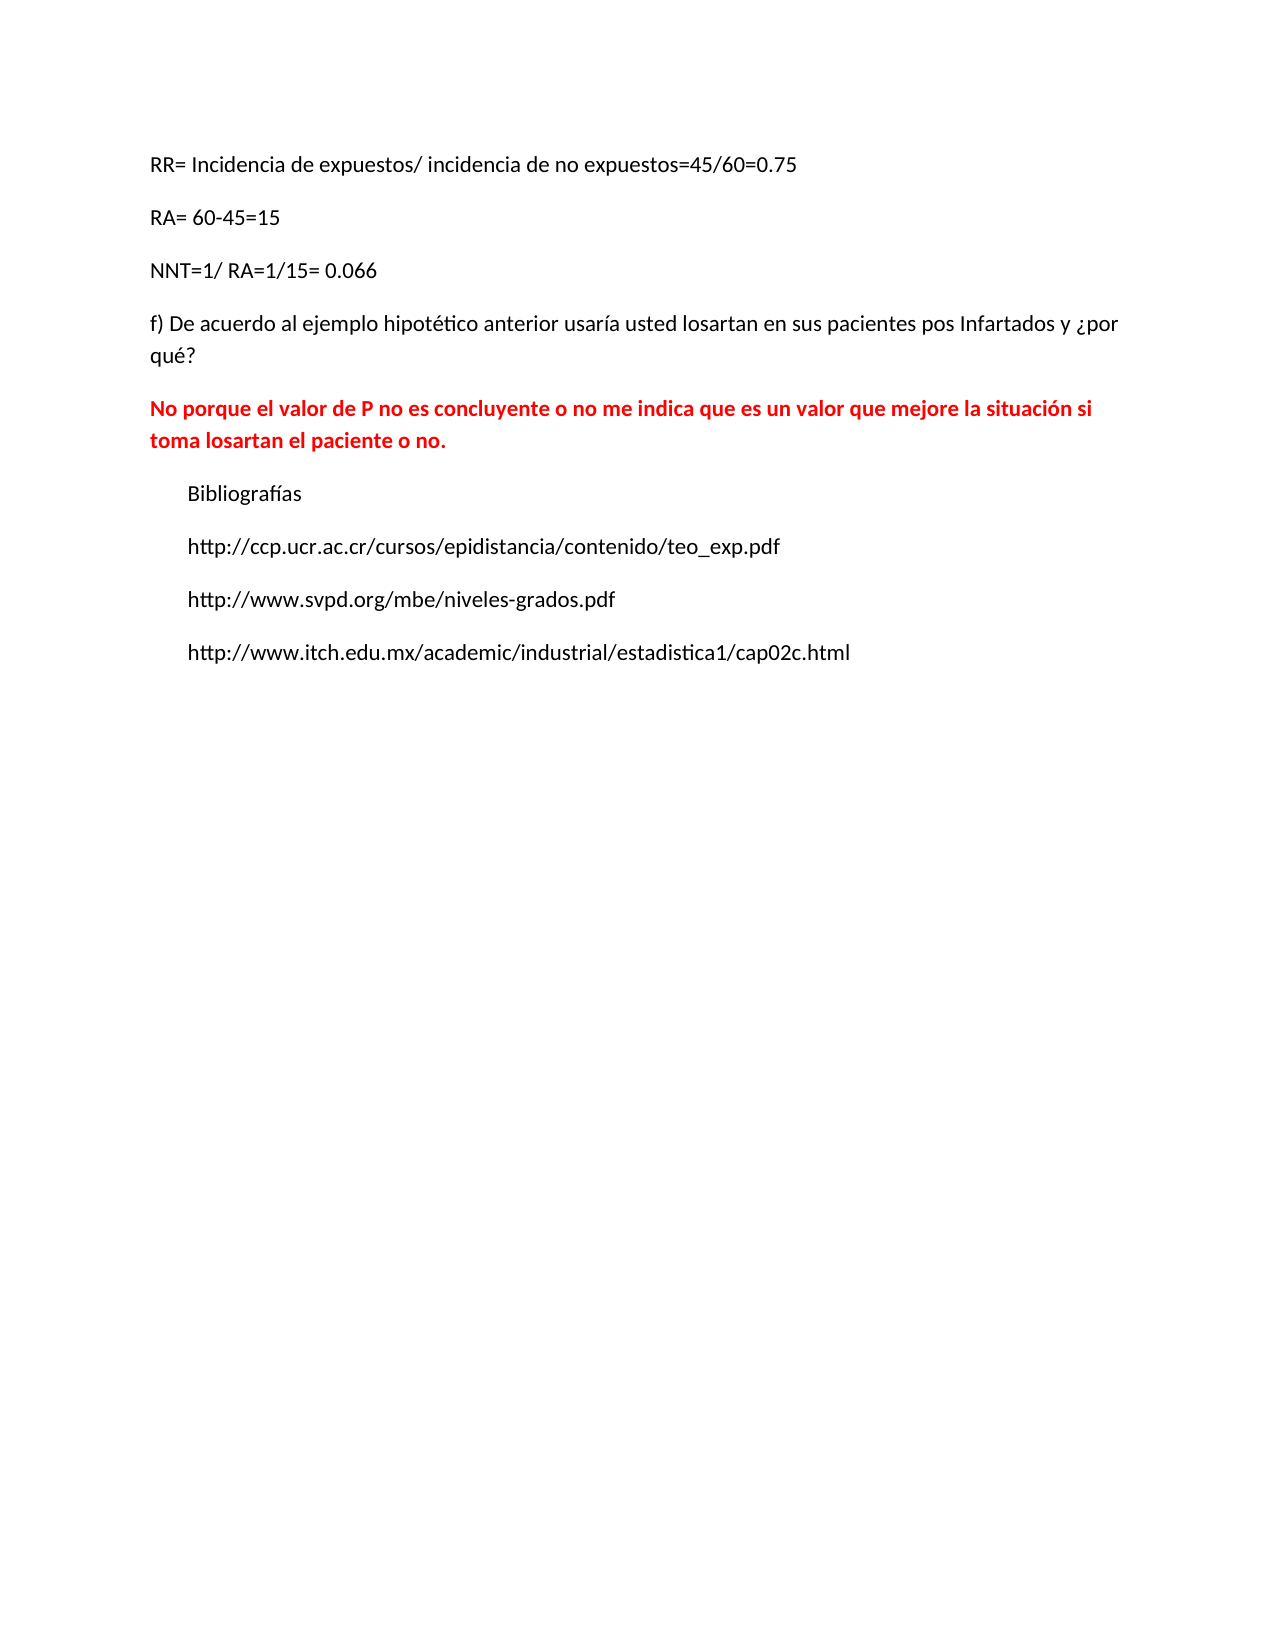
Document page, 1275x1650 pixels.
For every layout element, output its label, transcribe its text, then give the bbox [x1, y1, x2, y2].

text No porque el valor de P no es concluyente o no me indica que es un valor que mejore la situación si toma losartan el paciente o no. [150, 394, 1125, 454]
text RA= 60-45=15 [150, 203, 1125, 231]
text RR= Incidencia de expuestos/ incidencia de no expuestos=45/60=0.75 [150, 150, 1125, 178]
text http://ccp.ucr.ac.cr/cursos/epidistancia/contenido/teo_exp.pdf [187, 532, 1125, 561]
text http://www.itch.edu.mx/academic/industrial/estadistica1/cap02c.html [187, 638, 1125, 667]
text NNT=1/ RA=1/15= 0.066 [150, 256, 1125, 284]
text f) De acuerdo al ejemplo hipotético anterior usaría usted losartan en sus pacientes pos Infartados y ¿por qué? [150, 309, 1125, 369]
text http://www.svpd.org/mbe/niveles-grados.pdf [187, 586, 1125, 613]
text Bibliografías [187, 479, 1125, 507]
